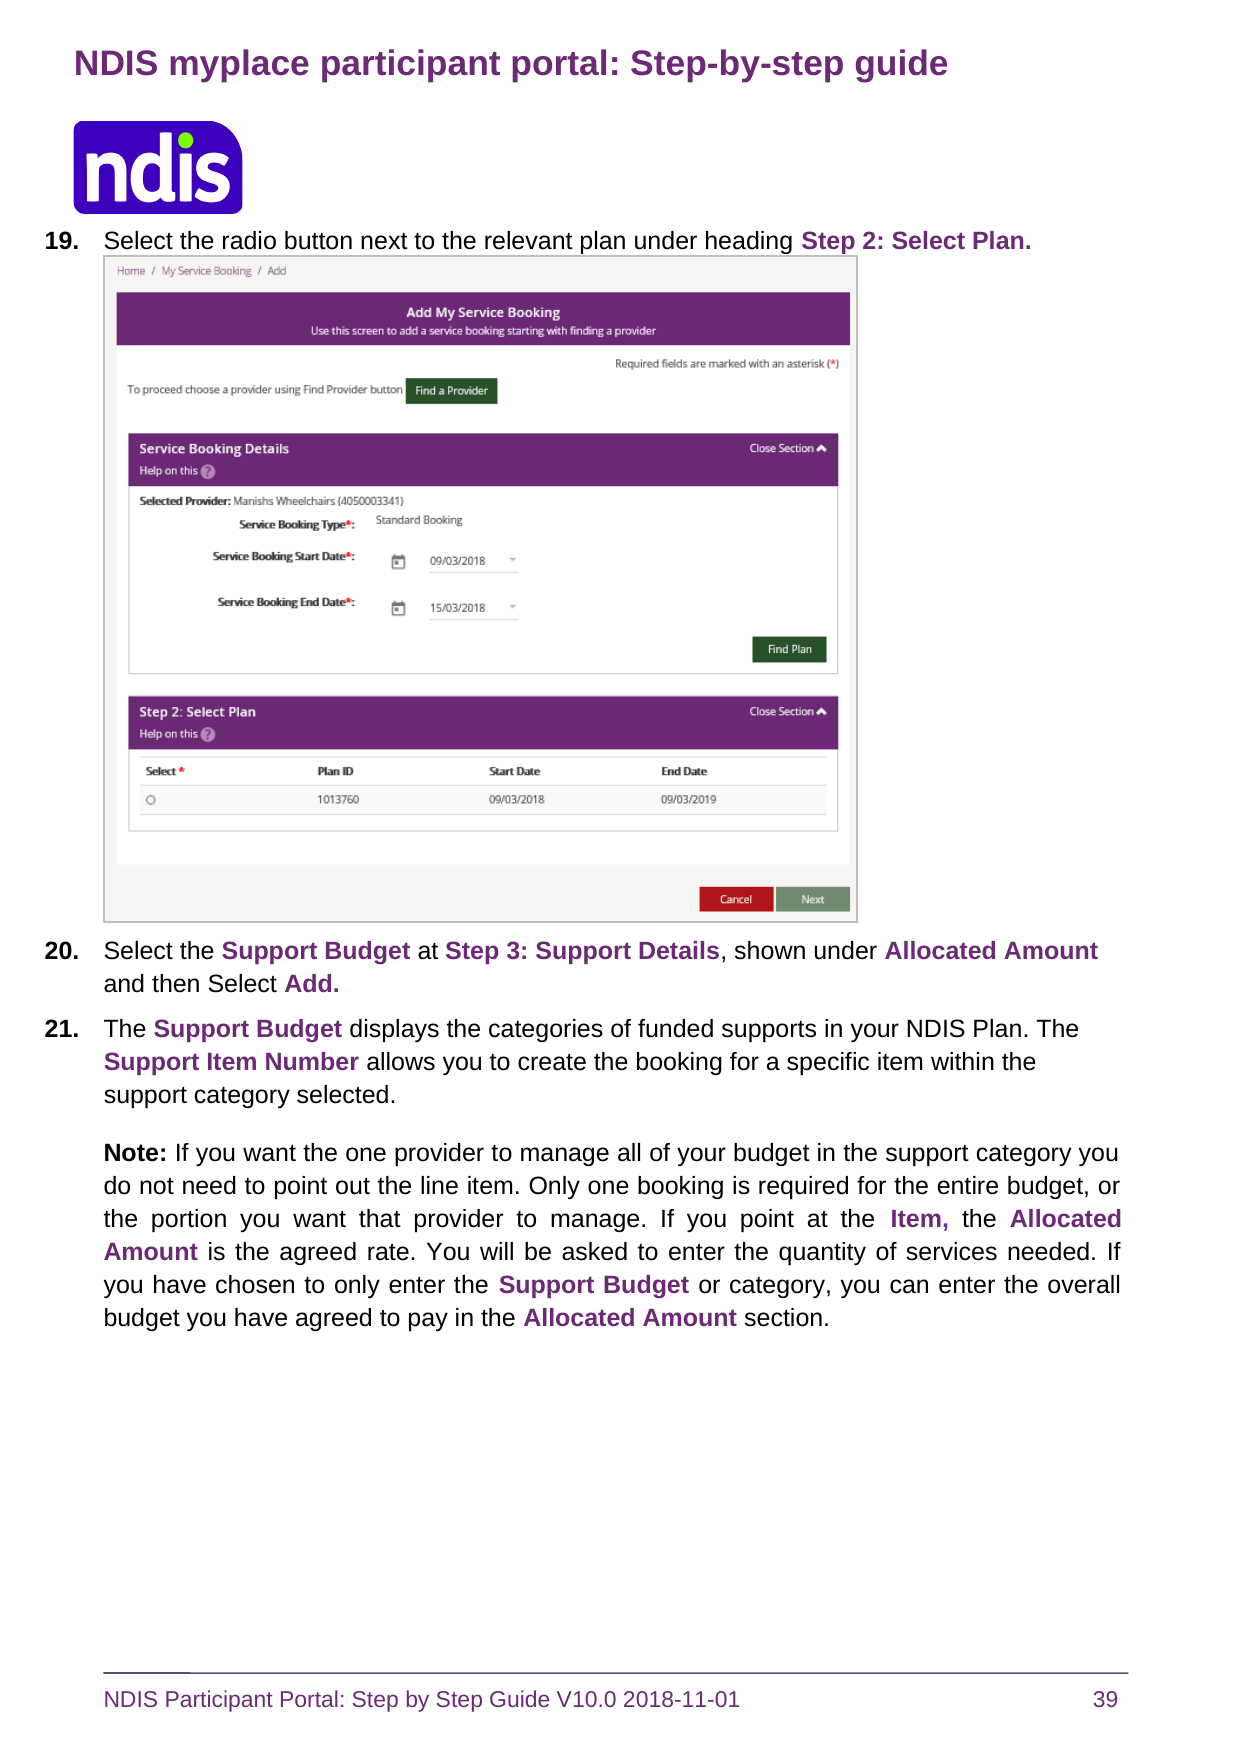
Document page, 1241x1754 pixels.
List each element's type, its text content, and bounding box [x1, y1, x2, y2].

list The Support Budget displays the categories of funded supports in your NDIS Plan. The Support Item Number allows you to create the booking for a specific item within the support category selected. [44, 1014, 1122, 1109]
list Select the Support Budget at Step 3: Support Details, shown under Allocated Amount and then Select Add. [44, 936, 1122, 997]
picture [73, 121, 243, 214]
text Note: If you want the one provider to manage all of your budget in the support category you do not need to point out the line item. Only one booking is required for the entire budget, or the portion you want that provider to manage. If you point at the Item, the Allocated Amount is the agreed rate. You will be asked to enter the quantity of services needed. If you have chosen to only enter the Support Budget or category, you can enter the overall budget you have agreed to pay in the Allocated Amount section. [103, 1138, 1122, 1332]
picture [105, 257, 856, 921]
